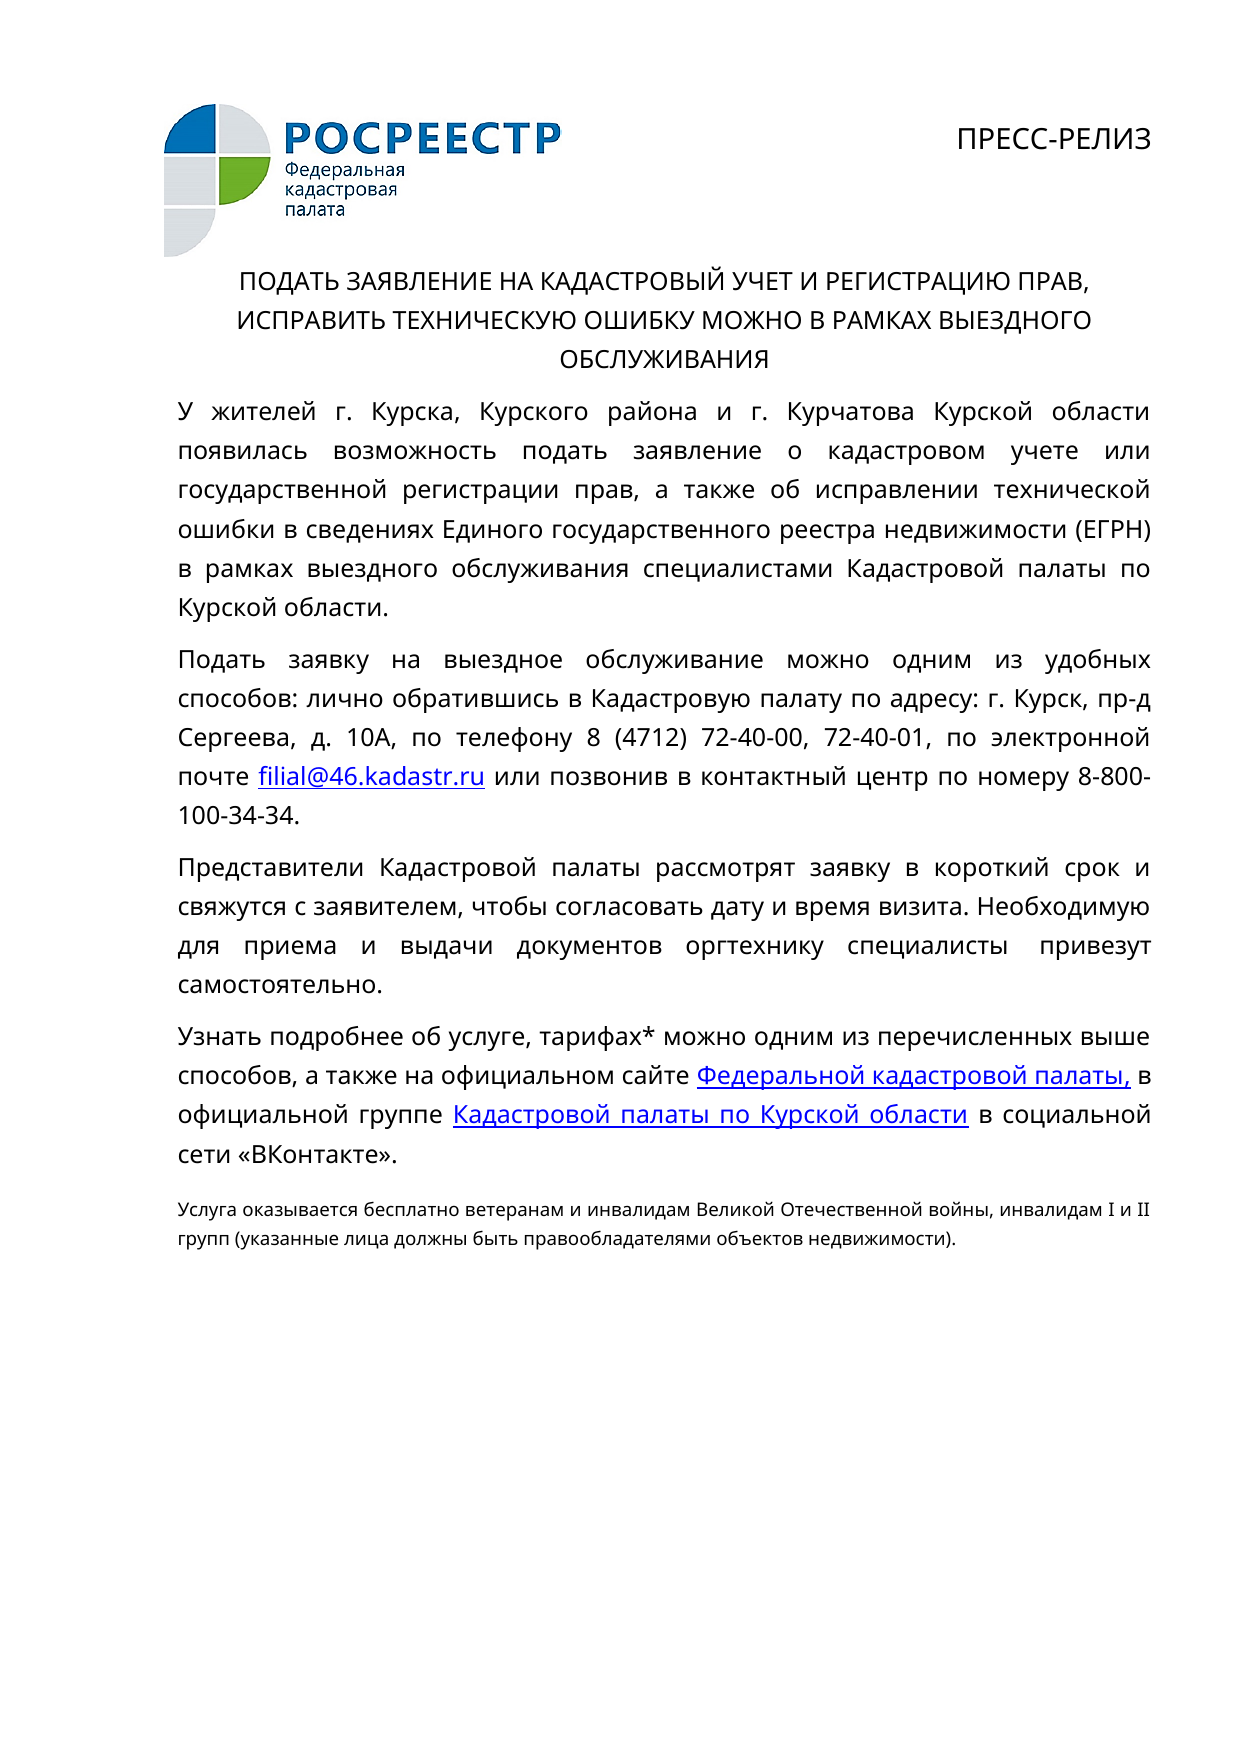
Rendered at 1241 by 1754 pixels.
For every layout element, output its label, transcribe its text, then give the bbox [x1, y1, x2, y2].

text Услуга оказывается бесплатно ветеранам и инвалидам Великой Отечественной войны, инвалидам I и II групп (указанные лица должны быть правообладателями объектов недвижимости). [177, 1196, 1152, 1251]
text ПОДАТЬ ЗАЯВЛЕНИЕ НА КАДАСТРОВЫЙ УЧЕТ И РЕГИСТРАЦИЮ ПРАВ, ИСПРАВИТЬ ТЕХНИЧЕСКУЮ ОШИБКУ МОЖНО В РАМКАХ ВЫЕЗДНОГО ОБСЛУЖИВАНИЯ [177, 264, 1152, 376]
text ПРЕСС-РЕЛИЗ [562, 118, 1152, 158]
text Подать заявку на выездное обслуживание можно одним из удобных способов: лично обратившись в Кадастровую палату по адресу: г. Курск, пр-д Сергеева, д. 10А, по телефону 8 (4712) 72-40-00, 72-40-01, по электронной почте filial@46.kadastr.ru или позвонив в контактный центр по номеру 8-800-100-34-34. [177, 641, 1152, 832]
picture [164, 104, 562, 257]
text Представители Кадастровой палаты рассмотрят заявку в короткий срок и свяжутся с заявителем, чтобы согласовать дату и время визита. Необходимую для приема и выдачи документов оргтехнику специалисты привезут самостоятельно. [177, 850, 1152, 1001]
text Узнать подробнее об услуге, тарифах* можно одним из перечисленных выше способов, а также на официальном сайте Федеральной кадастровой палаты, в официальной группе Кадастровой палаты по Курской области в социальной сети «ВКонтакте». [177, 1019, 1152, 1170]
text У жителей г. Курска, Курского района и г. Курчатова Курской области появилась возможность подать заявление о кадастровом учете или государственной регистрации прав, а также об исправлении технической ошибки в сведениях Единого государственного реестра недвижимости (ЕГРН) в рамках выездного обслуживания специалистами Кадастровой палаты по Курской области. [177, 394, 1152, 624]
